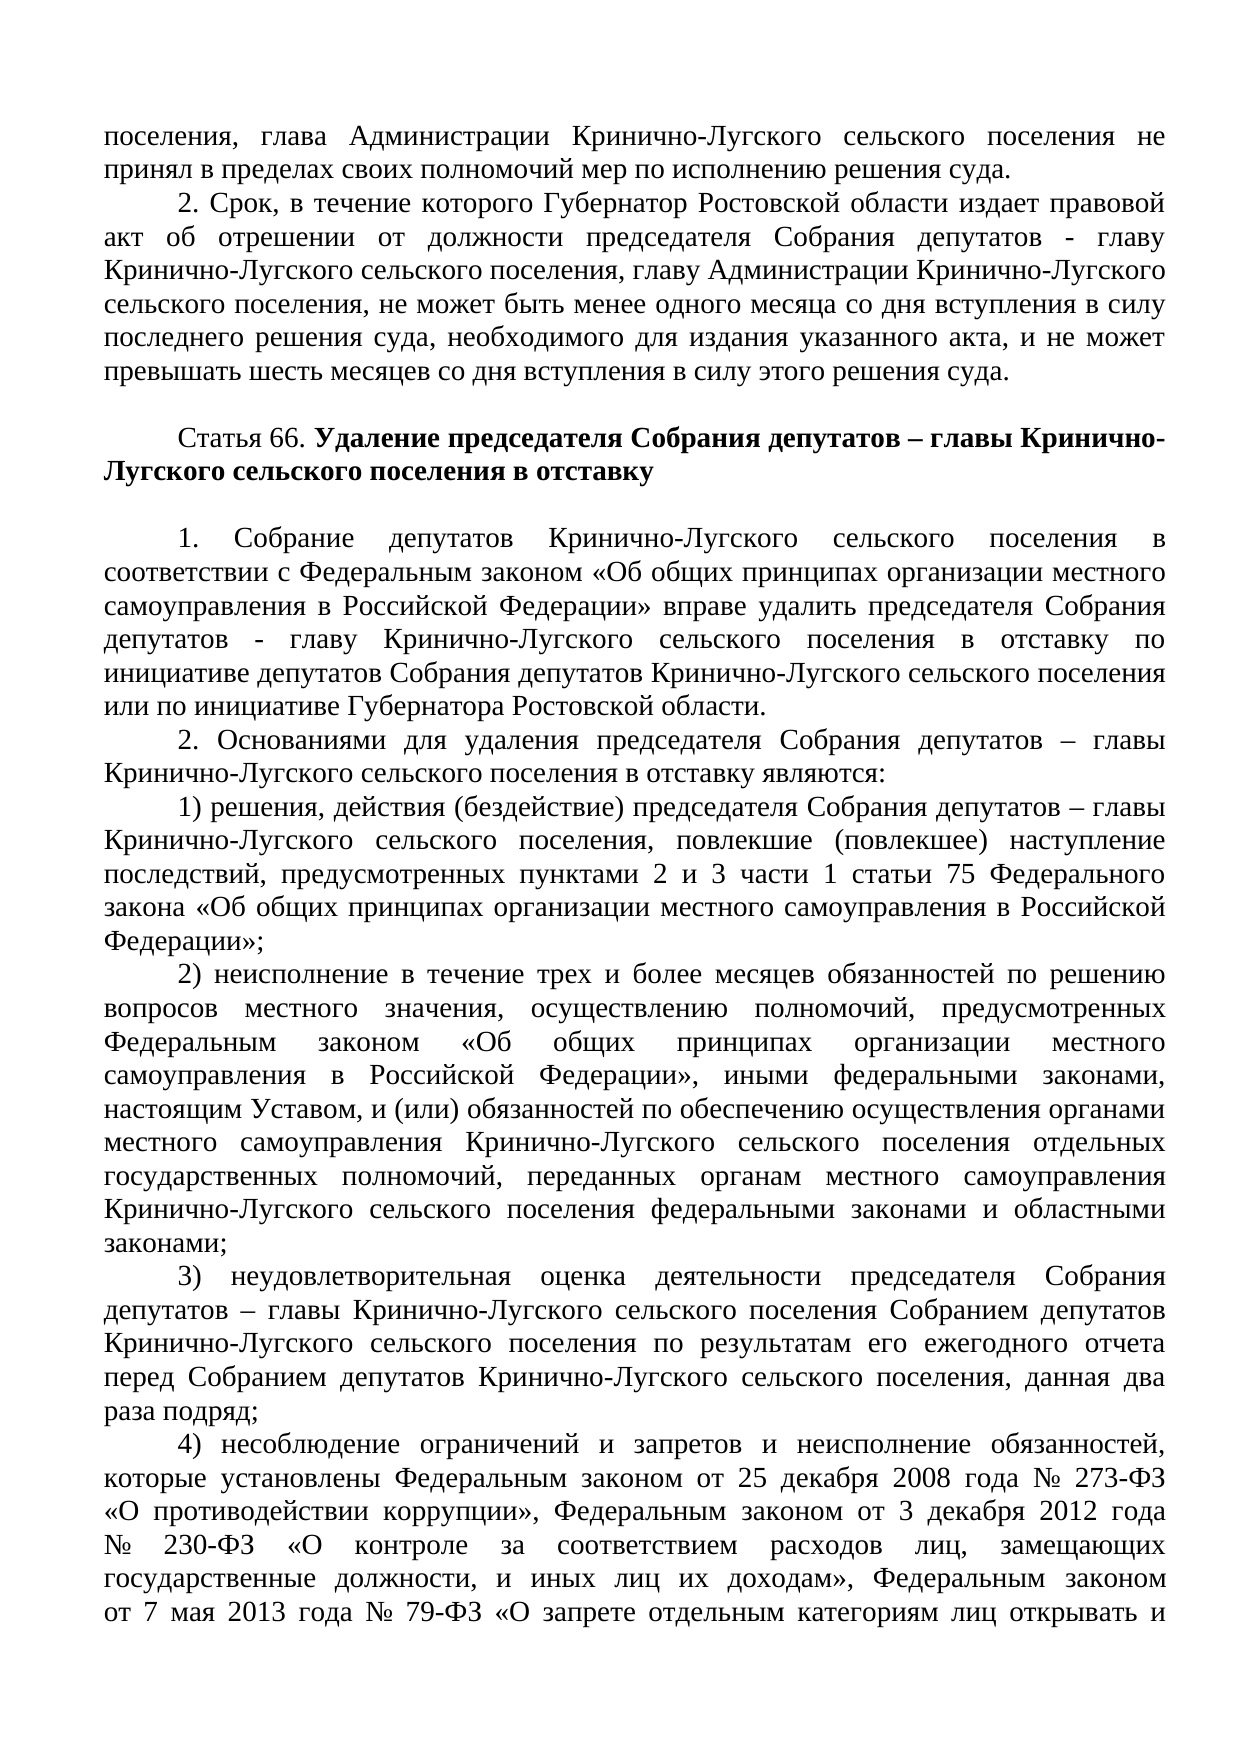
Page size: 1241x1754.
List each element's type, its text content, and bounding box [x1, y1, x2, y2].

text 1. Собрание депутатов Кринично-Лугского сельского поселения в соответствии с Федеральным законом «Об общих принципах организации местного самоуправления в Российской Федерации» вправе удалить председателя Собрания депутатов - главу Кринично-Лугского сельского поселения в отставку по инициативе депутатов Собрания депутатов Кринично-Лугского сельского поселения или по инициативе Губернатора Ростовской области. [103, 521, 1167, 722]
text 1) решения, действия (бездействие) председателя Собрания депутатов – главы Кринично-Лугского сельского поселения, повлекшие (повлекшее) наступление последствий, предусмотренных пунктами 2 и 3 части 1 статьи 75 Федерального закона «Об общих принципах организации местного самоуправления в Российской Федерации»; [103, 789, 1167, 957]
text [103, 118, 1167, 185]
text Статья 66. Удаление председателя Собрания депутатов – главы Кринично-Лугского сельского поселения в отставку [103, 420, 1167, 487]
text 3) неудовлетворительная оценка деятельности председателя Собрания депутатов – главы Кринично-Лугского сельского поселения Собранием депутатов Кринично-Лугского сельского поселения по результатам его ежегодного отчета перед Собранием депутатов Кринично-Лугского сельского поселения, данная два раза подряд; [103, 1258, 1167, 1426]
text 2. Срок, в течение которого Губернатор Ростовской области издает правовой акт об отрешении от должности председателя Собрания депутатов - главу Кринично-Лугского сельского поселения, главу Администрации Кринично-Лугского сельского поселения, не может быть менее одного месяца со дня вступления в силу последнего решения суда, необходимого для издания указанного акта, и не может превышать шесть месяцев со дня вступления в силу этого решения суда. [103, 185, 1167, 386]
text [103, 1426, 1167, 1627]
text 2. Основаниями для удаления председателя Собрания депутатов – главы Кринично-Лугского сельского поселения в отставку являются: [103, 722, 1167, 789]
text 2) неисполнение в течение трех и более месяцев обязанностей по решению вопросов местного значения, осуществлению полномочий, предусмотренных Федеральным законом «Об общих принципах организации местного самоуправления в Российской Федерации», иными федеральными законами, настоящим Уставом, и (или) обязанностей по обеспечению осуществления органами местного самоуправления Кринично-Лугского сельского поселения отдельных государственных полномочий, переданных органам местного самоуправления Кринично-Лугского сельского поселения федеральными законами и областными законами; [103, 957, 1167, 1258]
